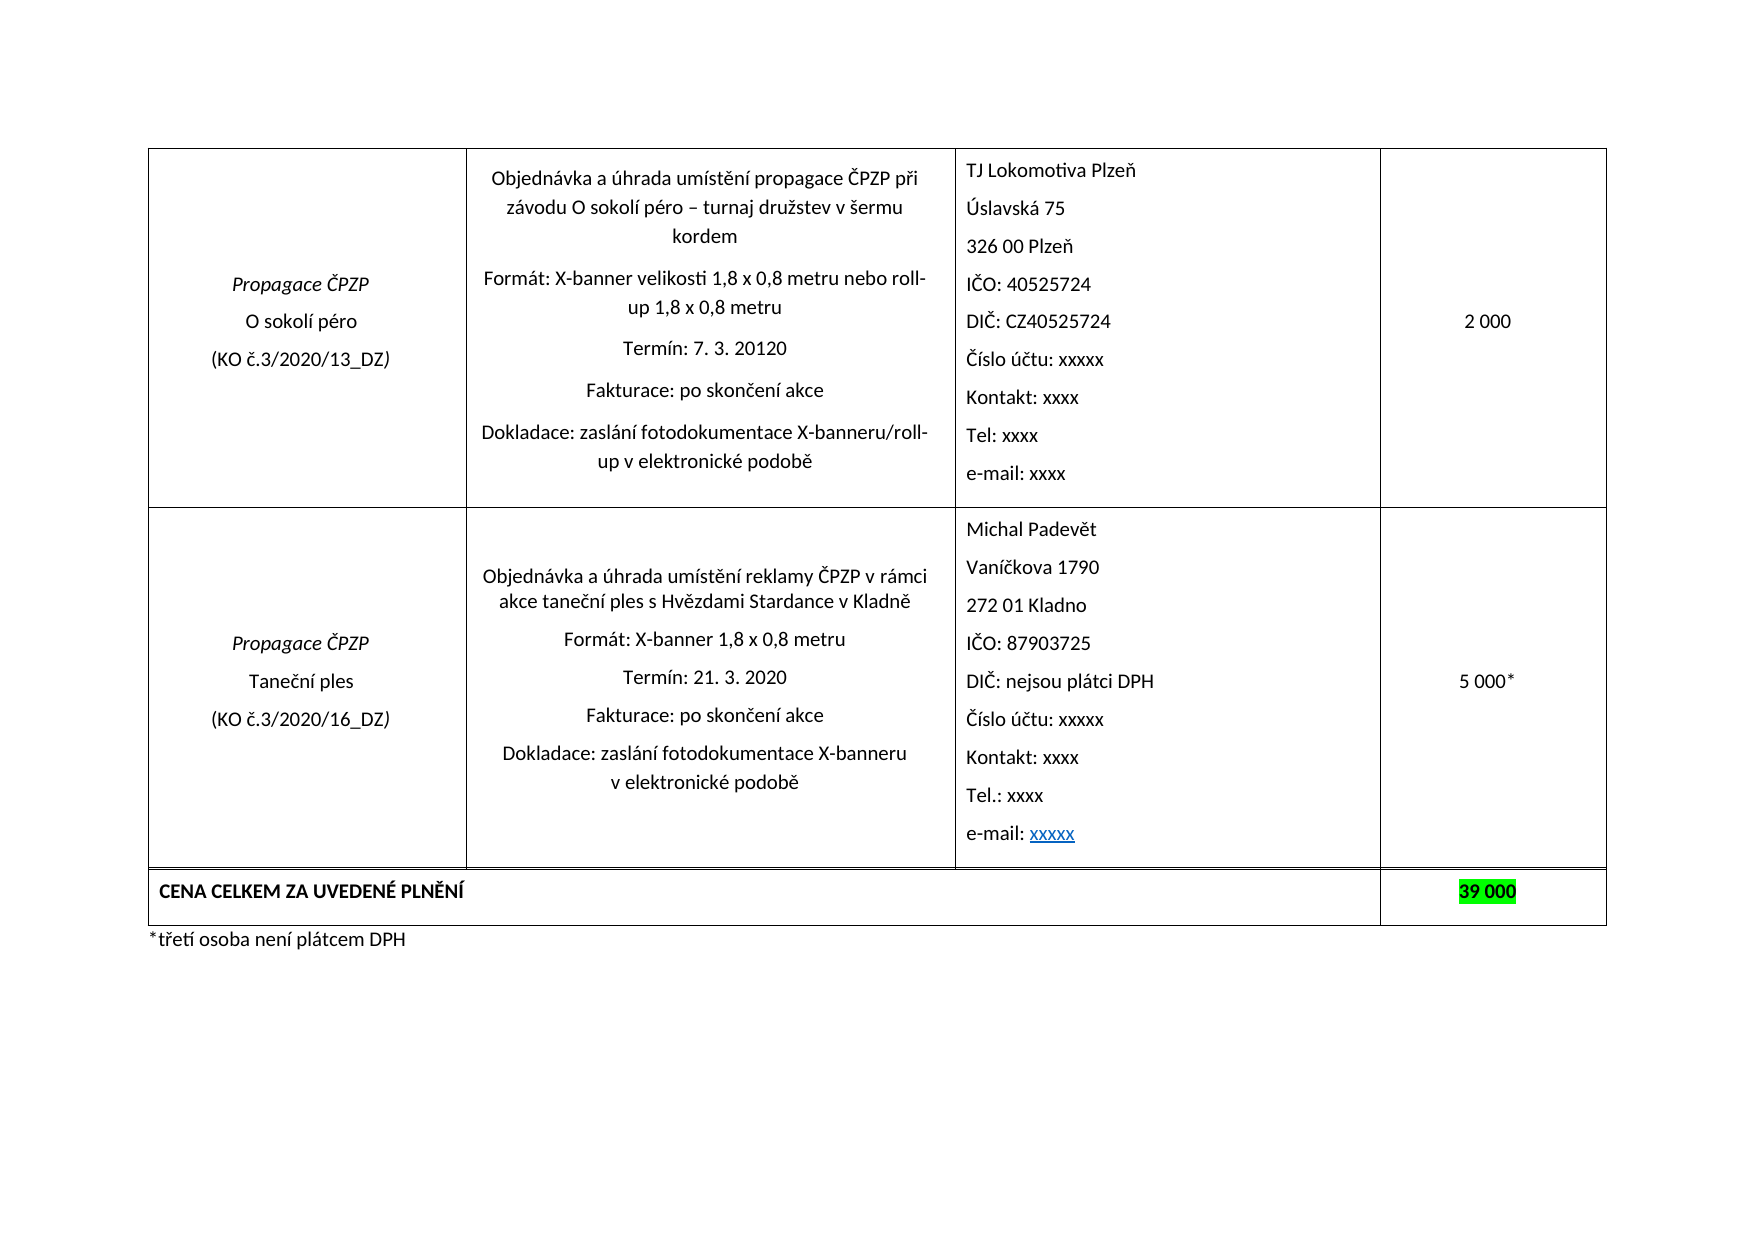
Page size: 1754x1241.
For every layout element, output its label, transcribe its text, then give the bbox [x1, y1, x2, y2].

table_cell Objednávka a úhrada umístění propagace ČPZP při závodu O sokolí péro – turnaj družstev v šermu kordem Formát: X-banner velikosti 1,8 x 0,8 metru nebo roll-up 1,8 x 0,8 metru Termín: 7. 3. 20120 Fakturace: po skončení akce Dokladace: zaslání fotodokumentace X-banneru/roll-up v elektronické podobě [467, 149, 955, 507]
table_cell CENA CELKEM ZA UVEDENÉ PLNĚNÍ [149, 870, 1380, 925]
table_cell 39 000 [1381, 870, 1606, 925]
table_cell TJ Lokomotiva Plzeň Úslavská 75 326 00 Plzeň IČO: 40525724 DIČ: CZ40525724 Číslo účtu: xxxxx Kontakt: xxxx Tel: xxxx e-mail: xxxx [956, 149, 1380, 507]
table_cell 2 000 [1381, 149, 1606, 507]
table_cell Propagace ČPZP Taneční ples (KO č.3/2020/16_DZ) [149, 508, 466, 867]
table_cell Propagace ČPZP O sokolí péro (KO č.3/2020/13_DZ) [149, 149, 466, 507]
table_cell Objednávka a úhrada umístění reklamy ČPZP v rámci akce taneční ples s Hvězdami Stardance v Kladně Formát: X-banner 1,8 x 0,8 metru Termín: 21. 3. 2020 Fakturace: po skončení akce Dokladace: zaslání fotodokumentace X-banneru v elektronické podobě [467, 508, 955, 867]
text *třetí osoba není plátcem DPH [148, 926, 1594, 951]
table_cell 5 000* [1381, 508, 1606, 867]
table_cell Michal Padevět Vaníčkova 1790 272 01 Kladno IČO: 87903725 DIČ: nejsou plátci DPH Číslo účtu: xxxxx Kontakt: xxxx Tel.: xxxx e-mail: xxxxx [956, 508, 1380, 867]
